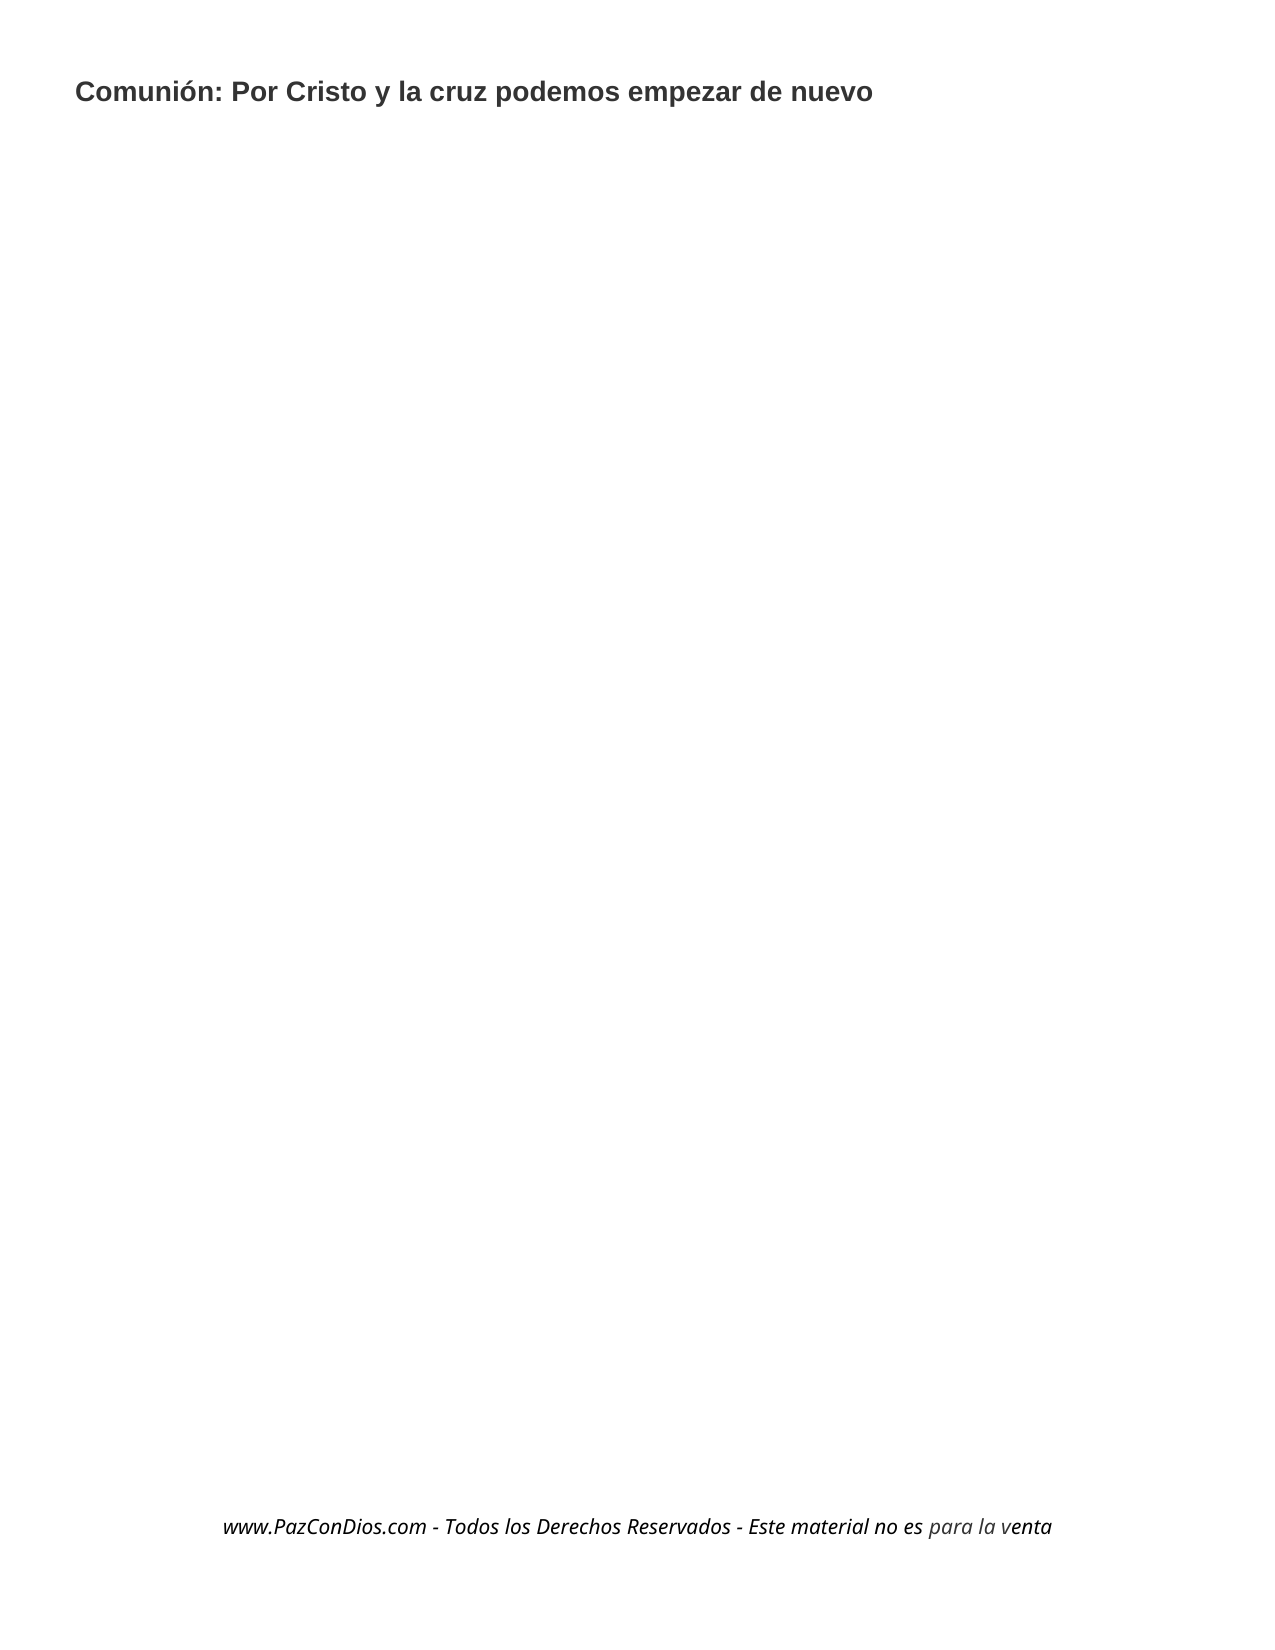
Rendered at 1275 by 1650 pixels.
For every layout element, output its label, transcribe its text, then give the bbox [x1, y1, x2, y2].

subtitle Comunión: Por Cristo y la cruz podemos empezar de nuevo [75, 75, 1200, 107]
